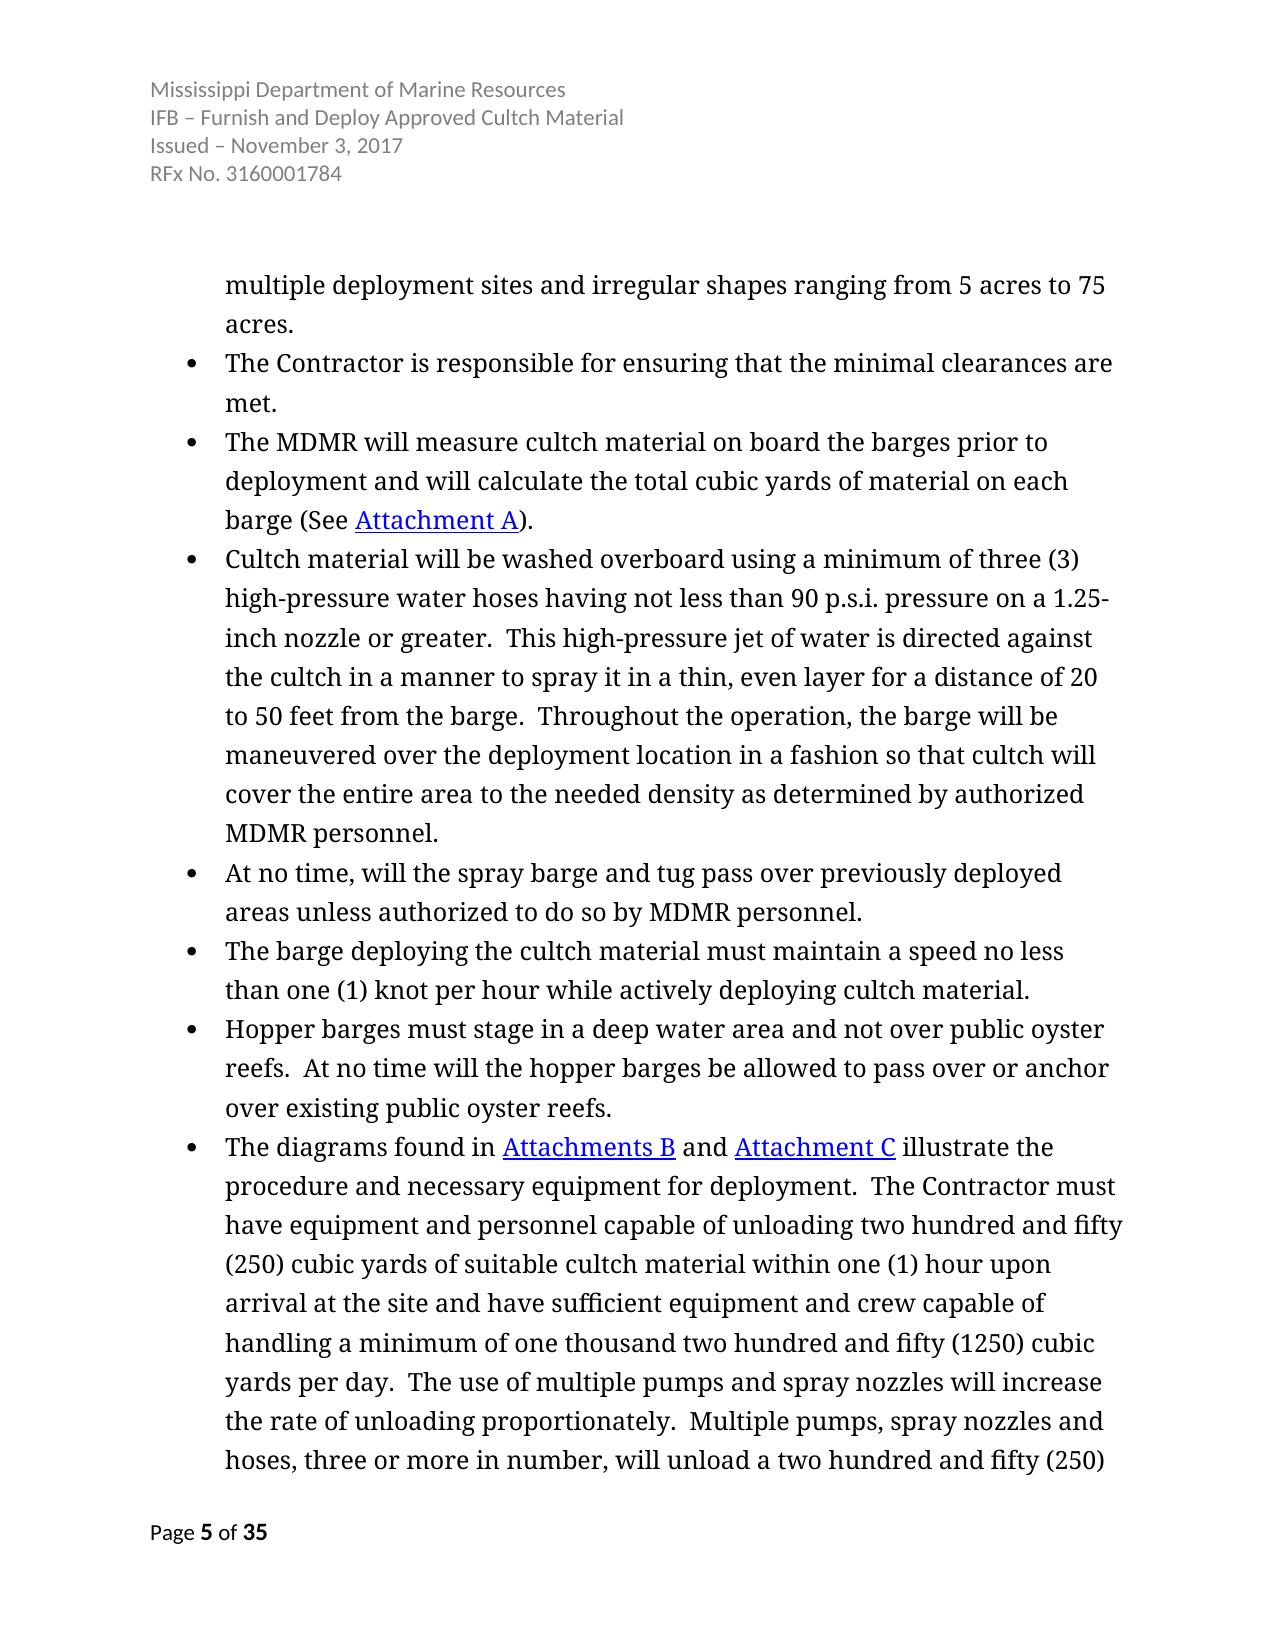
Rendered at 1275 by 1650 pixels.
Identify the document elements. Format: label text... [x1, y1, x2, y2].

list Hopper barges must stage in a deep water area and not over public oyster reefs. At no time will the hopper barges be allowed to pass over or anchor over existing public oyster reefs. [187, 1012, 1125, 1124]
list At no time, will the spray barge and tug pass over previously deployed areas unless authorized to do so by MDMR personnel. [187, 855, 1125, 928]
list The Contractor is responsible for ensuring that the minimal clearances are met. [187, 346, 1125, 419]
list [187, 268, 1125, 341]
list The barge deploying the cultch material must maintain a speed no less than one (1) knot per hour while actively deploying cultch material. [187, 934, 1125, 1007]
list The MDMR will measure cultch material on board the barges prior to deployment and will calculate the total cubic yards of material on each barge (See Attachment A). [187, 424, 1125, 537]
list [187, 1129, 1125, 1477]
list Cultch material will be washed overboard using a minimum of three (3) high-pressure water hoses having not less than 90 p.s.i. pressure on a 1.25-inch nozzle or greater. This high-pressure jet of water is directed against the cultch in a manner to spray it in a thin, even layer for a distance of 20 to 50 feet from the barge. Throughout the operation, the barge will be maneuvered over the deployment location in a fashion so that cultch will cover the entire area to the needed density as determined by authorized MDMR personnel. [187, 542, 1125, 850]
